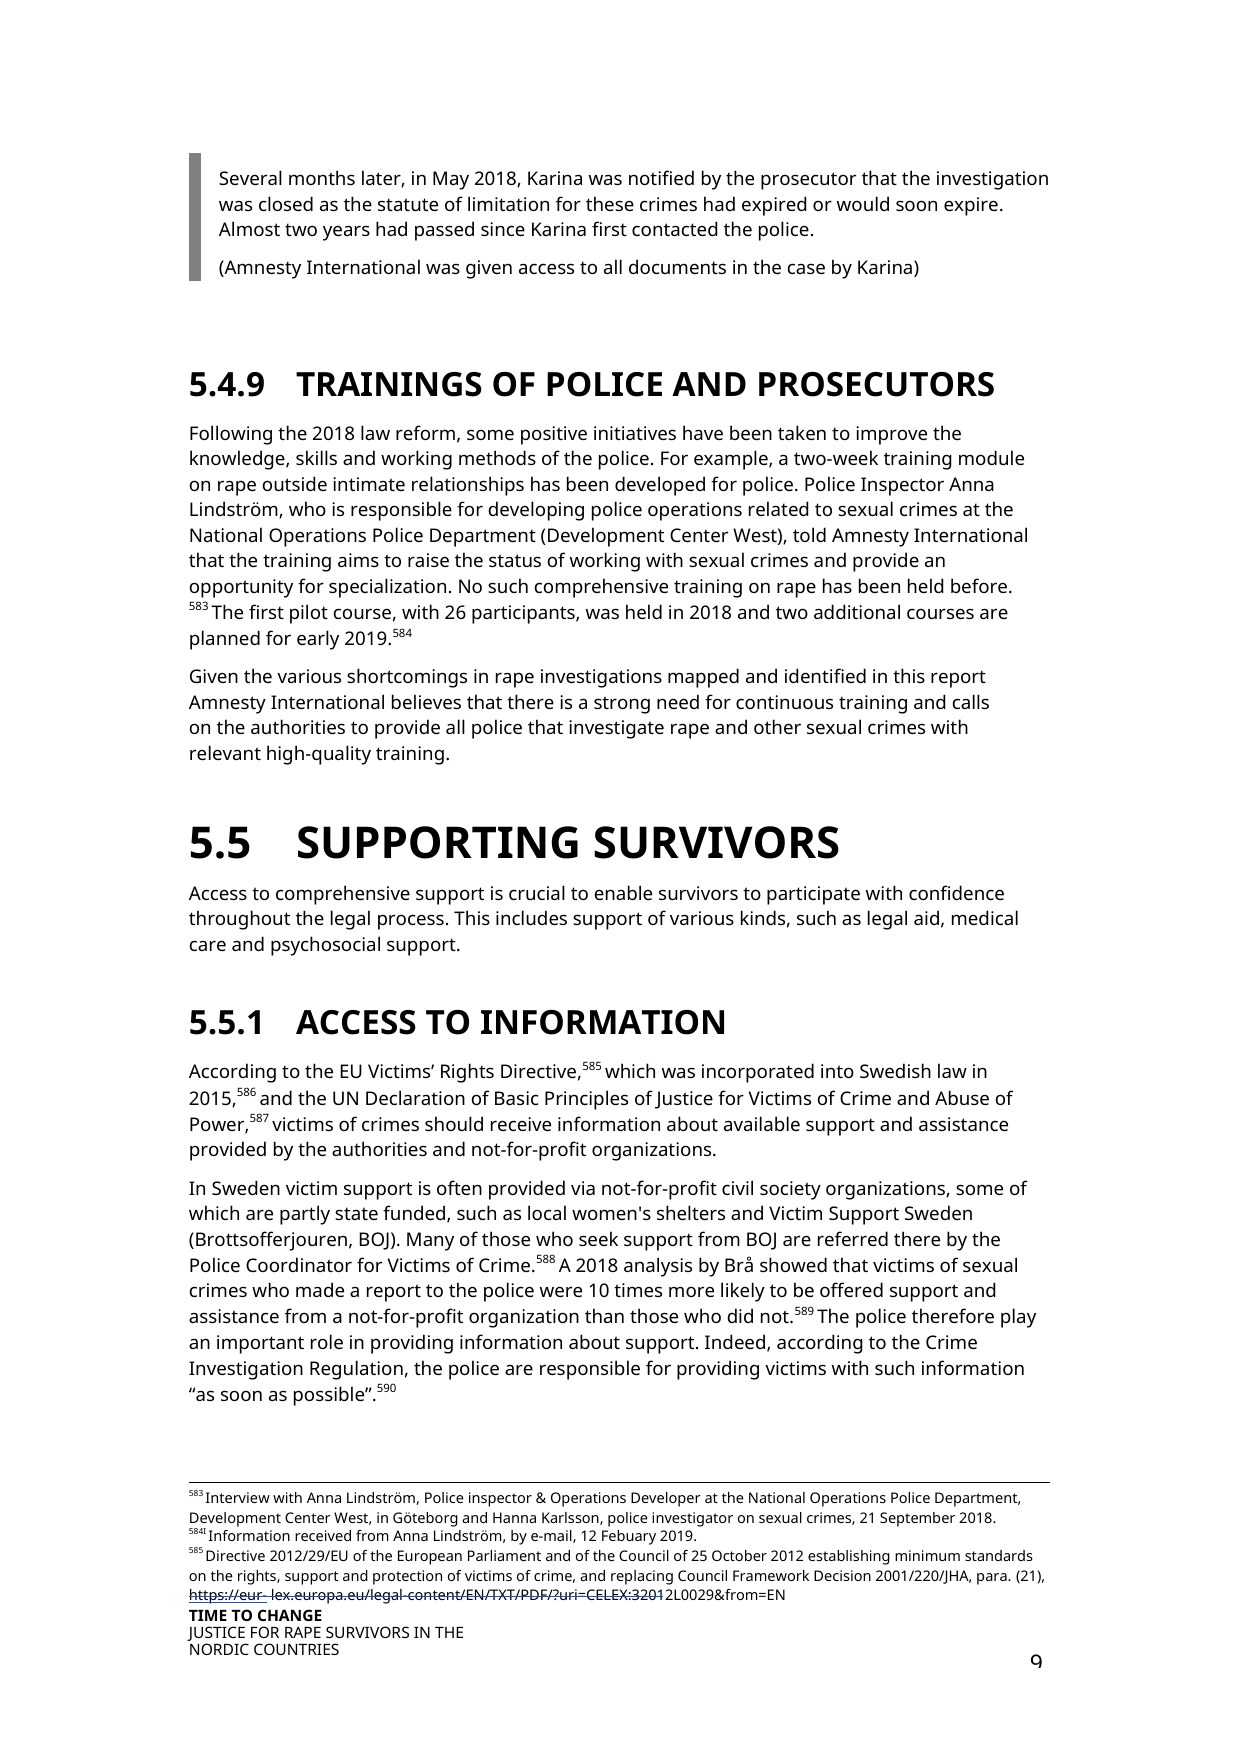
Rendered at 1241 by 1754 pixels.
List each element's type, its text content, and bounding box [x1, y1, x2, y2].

text 583 Interview with Anna Lindström, Police inspector & Operations Developer at the National Operations Police Department, Development Center West, in Göteborg and Hanna Karlsson, police investigator on sexual crimes, 21 September 2018. [189, 1487, 1050, 1528]
text Access to comprehensive support is crucial to enable survivors to participate with confidence throughout the legal process. This includes support of various kinds, such as legal aid, medical care and psychosocial support. [189, 880, 1049, 957]
subtitle TRAININGS OF POLICE AND PROSECUTORS [189, 361, 1178, 406]
text According to the EU Victims’ Rights Directive,585 which was incorporated into Swedish law in 2015,586 and the UN Declaration of Basic Principles of Justice for Victims of Crime and Abuse of Power,587 victims of crimes should receive information about available support and assistance provided by the authorities and not-for-profit organizations. [189, 1058, 1029, 1162]
text Several months later, in May 2018, Karina was notified by the prosecutor that the investigation was closed as the statute of limitation for these crimes had expired or would soon expire. Almost two years had passed since Karina first contacted the police. [219, 165, 1058, 242]
text 585 Directive 2012/29/EU of the European Parliament and of the Council of 25 October 2012 establishing minimum standards on the rights, support and protection of victims of crime, and replacing Council Framework Decision 2001/220/JHA, para. (21), https://eur- lex.europa.eu/legal-content/EN/TXT/PDF/?uri=CELEX:32012L0029&from=EN [189, 1545, 1045, 1605]
subtitle SUPPORTING SURVIVORS [189, 811, 1178, 871]
text (Amnesty International was given access to all documents in the case by Karina) [219, 254, 1178, 280]
text In Sweden victim support is often provided via not-for-profit civil society organizations, some of which are partly state funded, such as local women's shelters and Victim Support Sweden (Brottsofferjouren, BOJ). Many of those who seek support from BOJ are referred there by the Police Coordinator for Victims of Crime.588 A 2018 analysis by Brå showed that victims of sexual crimes who made a report to the police were 10 times more likely to be offered support and assistance from a not-for-profit organization than those who did not.589 The police therefore play an important role in providing information about support. Indeed, according to the Crime Investigation Regulation, the police are responsible for providing victims with such information “as soon as possible”.590 [189, 1175, 1050, 1407]
text Following the 2018 law reform, some positive initiatives have been taken to improve the knowledge, skills and working methods of the police. For example, a two-week training module on rape outside intimate relationships has been developed for police. Police Inspector Anna Lindström, who is responsible for developing police operations related to sexual crimes at the National Operations Police Department (Development Center West), told Amnesty International that the training aims to raise the status of working with sexual crimes and provide an opportunity for specialization. No such comprehensive training on rape has been held before. 583 The first pilot course, with 26 participants, was held in 2018 and two additional courses are planned for early 2019.584 [189, 420, 1031, 651]
text 584I Information received from Anna Lindström, by e-mail, 12 Febuary 2019. [189, 1528, 1178, 1545]
text Given the various shortcomings in rape investigations mapped and identified in this report Amnesty International believes that there is a strong need for continuous training and calls on the authorities to provide all police that investigate rape and other sexual crimes with relevant high-quality training. [189, 663, 994, 766]
subtitle ACCESS TO INFORMATION [189, 999, 1178, 1044]
